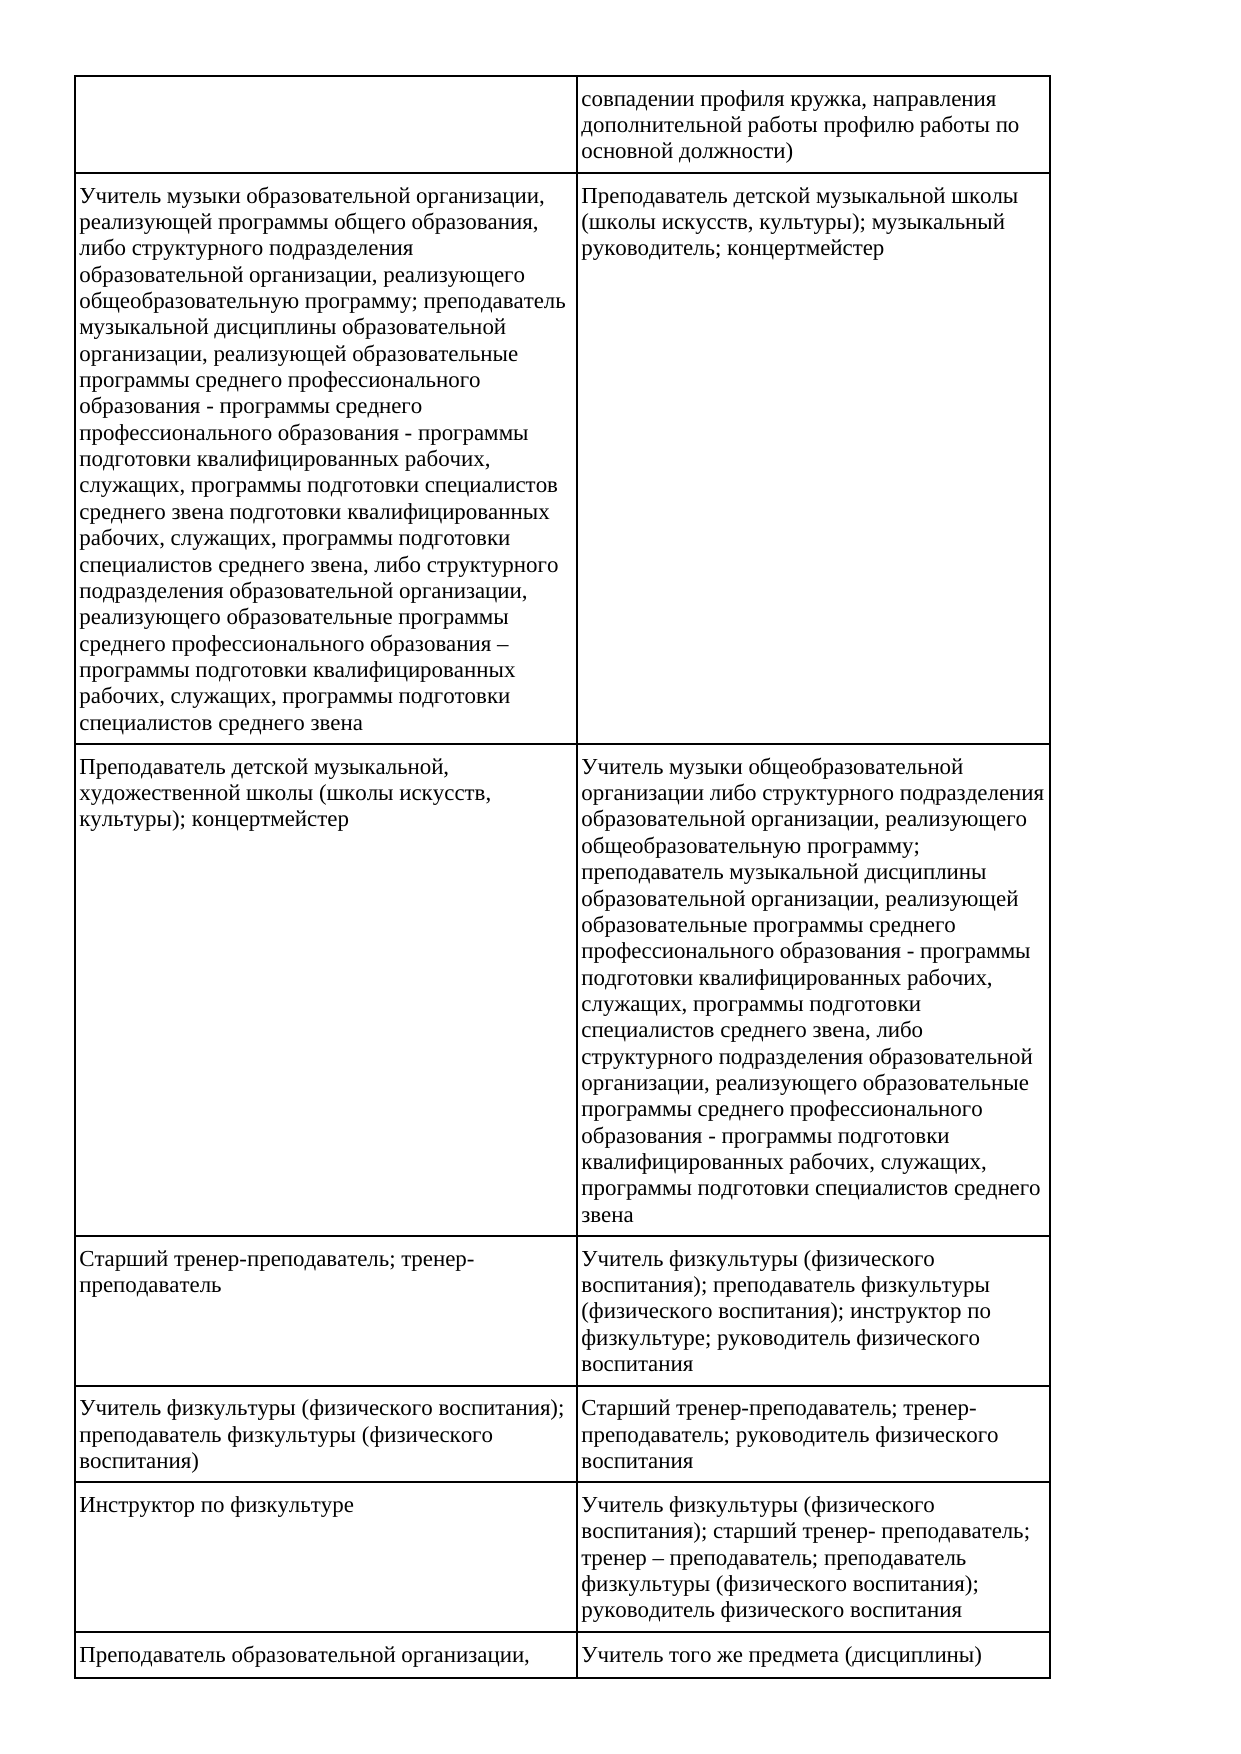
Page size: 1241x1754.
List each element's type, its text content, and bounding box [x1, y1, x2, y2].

table_cell Преподаватель детской музыкальной школы (школы искусств, культуры); музыкальный руководитель; концертмейстер [578, 174, 1049, 743]
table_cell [578, 1633, 1049, 1677]
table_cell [578, 77, 1049, 172]
table_cell Инструктор по физкультуре [76, 1483, 576, 1631]
table_cell Учитель физкультуры (физического воспитания); старший тренер- преподаватель; тренер – преподаватель; преподаватель физкультуры (физического воспитания); руководитель физического воспитания [578, 1483, 1049, 1631]
table_cell Учитель физкультуры (физического воспитания); преподаватель физкультуры (физического воспитания) [76, 1387, 576, 1481]
table_cell Учитель музыки образовательной организации, реализующей программы общего образования, либо структурного подразделения образовательной организации, реализующего общеобразовательную программу; преподаватель музыкальной дисциплины образовательной организации, реализующей образовательные программы среднего профессионального образования - программы среднего профессионального образования - программы подготовки квалифицированных рабочих, служащих, программы подготовки специалистов среднего звена подготовки квалифицированных рабочих, служащих, программы подготовки специалистов среднего звена, либо структурного подразделения образовательной организации, реализующего образовательные программы среднего профессионального образования – программы подготовки квалифицированных рабочих, служащих, программы подготовки специалистов среднего звена [76, 174, 576, 743]
table_cell Учитель музыки общеобразовательной организации либо структурного подразделения образовательной организации, реализующего общеобразовательную программу; преподаватель музыкальной дисциплины образовательной организации, реализующей образовательные программы среднего профессионального образования - программы подготовки квалифицированных рабочих, служащих, программы подготовки специалистов среднего звена, либо структурного подразделения образовательной организации, реализующего образовательные программы среднего профессионального образования - программы подготовки квалифицированных рабочих, служащих, программы подготовки специалистов среднего звена [578, 745, 1049, 1235]
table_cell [76, 77, 576, 172]
table_cell Старший тренер-преподаватель; тренер-преподаватель [76, 1237, 576, 1384]
table_cell Учитель физкультуры (физического воспитания); преподаватель физкультуры (физического воспитания); инструктор по физкультуре; руководитель физического воспитания [578, 1237, 1049, 1384]
table_cell Преподаватель детской музыкальной, художественной школы (школы искусств, культуры); концертмейстер [76, 745, 576, 1235]
table_cell Старший тренер-преподаватель; тренер-преподаватель; руководитель физического воспитания [578, 1387, 1049, 1481]
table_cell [76, 1633, 576, 1677]
